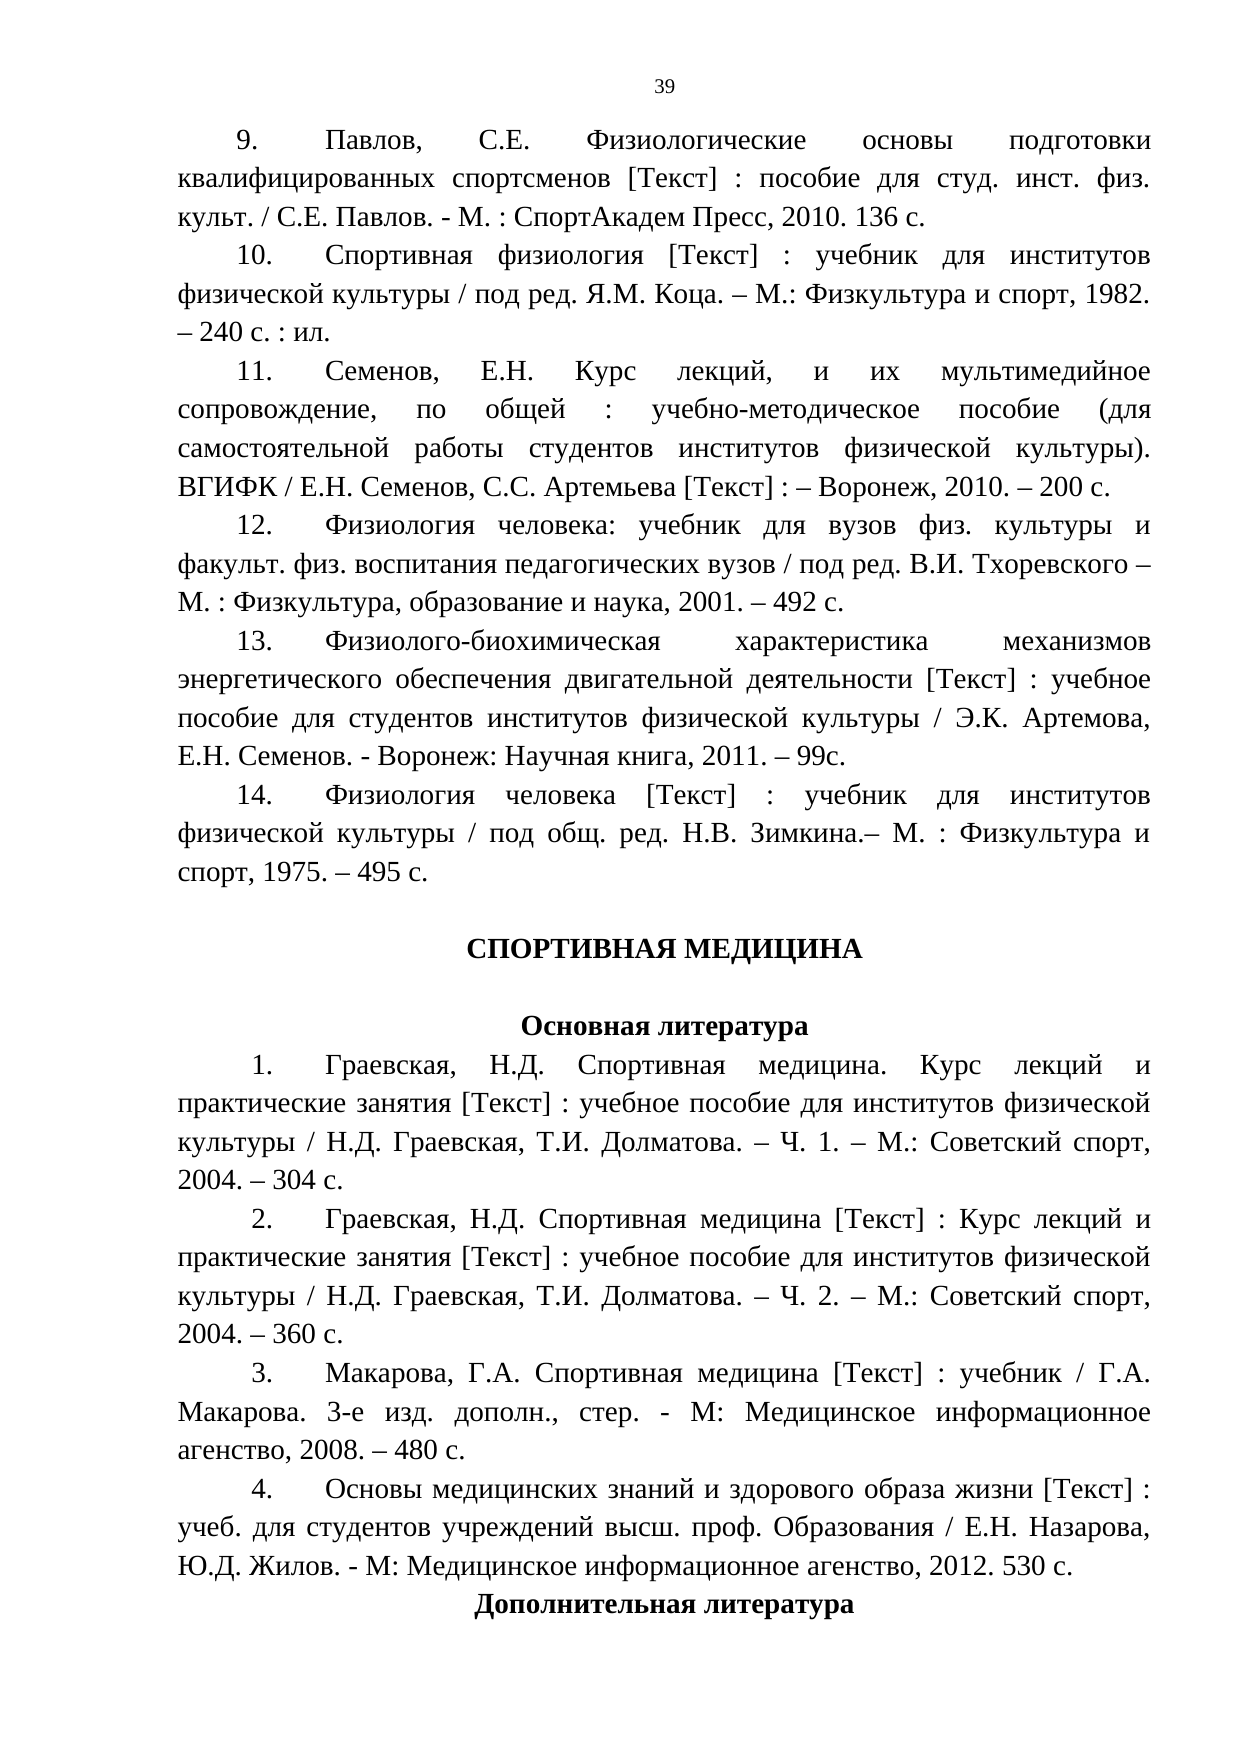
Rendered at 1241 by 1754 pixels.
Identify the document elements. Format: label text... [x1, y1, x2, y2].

list Основы медицинских знаний и здорового образа жизни [Текст] : учеб. для студентов учреждений высш. проф. Образования / Е.Н. Назарова, Ю.Д. Жилов. - М: Медицинское информационное агенство, 2012. 530 с. [177, 1471, 1152, 1581]
text СПОРТИВНАЯ МЕДИЦИНА [177, 931, 1152, 965]
list Физиология человека [Текст] : учебник для институтов физической культуры / под общ. ред. Н.В. Зимкина.– М. : Физкультура и спорт, 1975. – 495 с. [177, 777, 1152, 888]
list Физиолого-биохимическая характеристика механизмов энергетического обеспечения двигательной деятельности [Текст] : учебное пособие для студентов институтов физической культуры / Э.К. Артемова, Е.Н. Семенов. - Воронеж: Научная книга, 2011. – 99с. [177, 623, 1152, 772]
text Дополнительная литература [177, 1586, 1152, 1620]
list Граевская, Н.Д. Спортивная медицина [Текст] : Курс лекций и практические занятия [Текст] : учебное пособие для институтов физической культуры / Н.Д. Граевская, Т.И. Долматова. – Ч. 2. – М.: Советский спорт, 2004. – 360 с. [177, 1201, 1152, 1350]
list Павлов, С.Е. Физиологические основы подготовки квалифицированных спортсменов [Текст] : пособие для студ. инст. физ. культ. / С.Е. Павлов. - М. : СпортАкадем Пресс, 2010. 136 с. [177, 122, 1152, 232]
list Макарова, Г.А. Спортивная медицина [Текст] : учебник / Г.А. Макарова. 3-е изд. дополн., стер. - М: Медицинское информационное агенство, 2008. – 480 с. [177, 1355, 1152, 1466]
list Спортивная физиология [Текст] : учебник для институтов физической культуры / под ред. Я.М. Коца. – М.: Физкультура и спорт, 1982. – 240 с. : ил. [177, 237, 1152, 348]
list Граевская, Н.Д. Спортивная медицина. Курс лекций и практические занятия [Текст] : учебное пособие для институтов физической культуры / Н.Д. Граевская, Т.И. Долматова. – Ч. 1. – М.: Советский спорт, 2004. – 304 с. [177, 1047, 1152, 1196]
text Основная литература [177, 1008, 1152, 1042]
list Семенов, Е.Н. Курс лекций, и их мультимедийное сопровождение, по общей : учебно-методическое пособие (для самостоятельной работы студентов институтов физической культуры). ВГИФК / Е.Н. Семенов, С.С. Артемьева [Текст] : – Воронеж, 2010. – 200 с. [177, 353, 1152, 502]
list Физиология человека: учебник для вузов физ. культуры и факульт. физ. воспитания педагогических вузов / под ред. В.И. Тхоревского – М. : Физкультура, образование и наука, 2001. – 492 с. [177, 507, 1152, 618]
